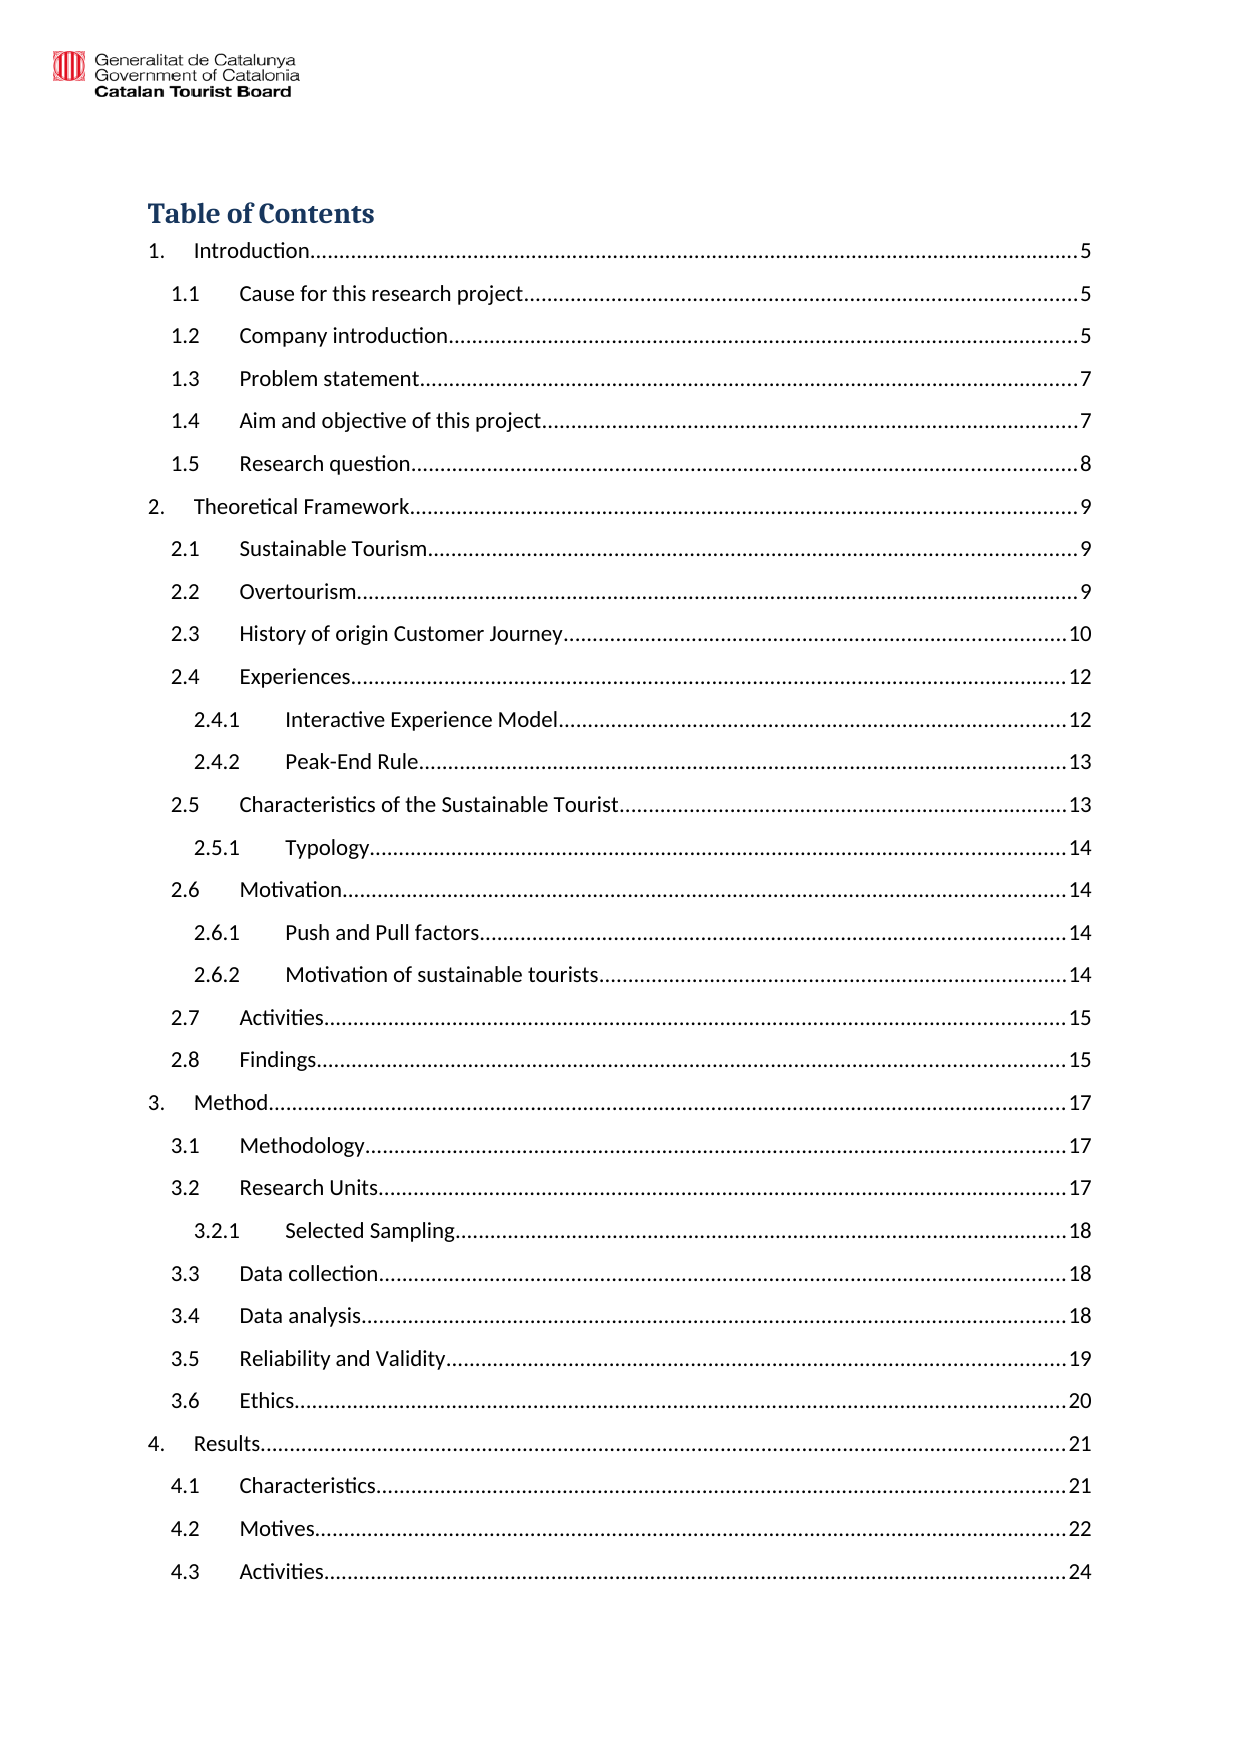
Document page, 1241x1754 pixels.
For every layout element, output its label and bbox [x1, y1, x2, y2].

picture [49, 43, 316, 104]
